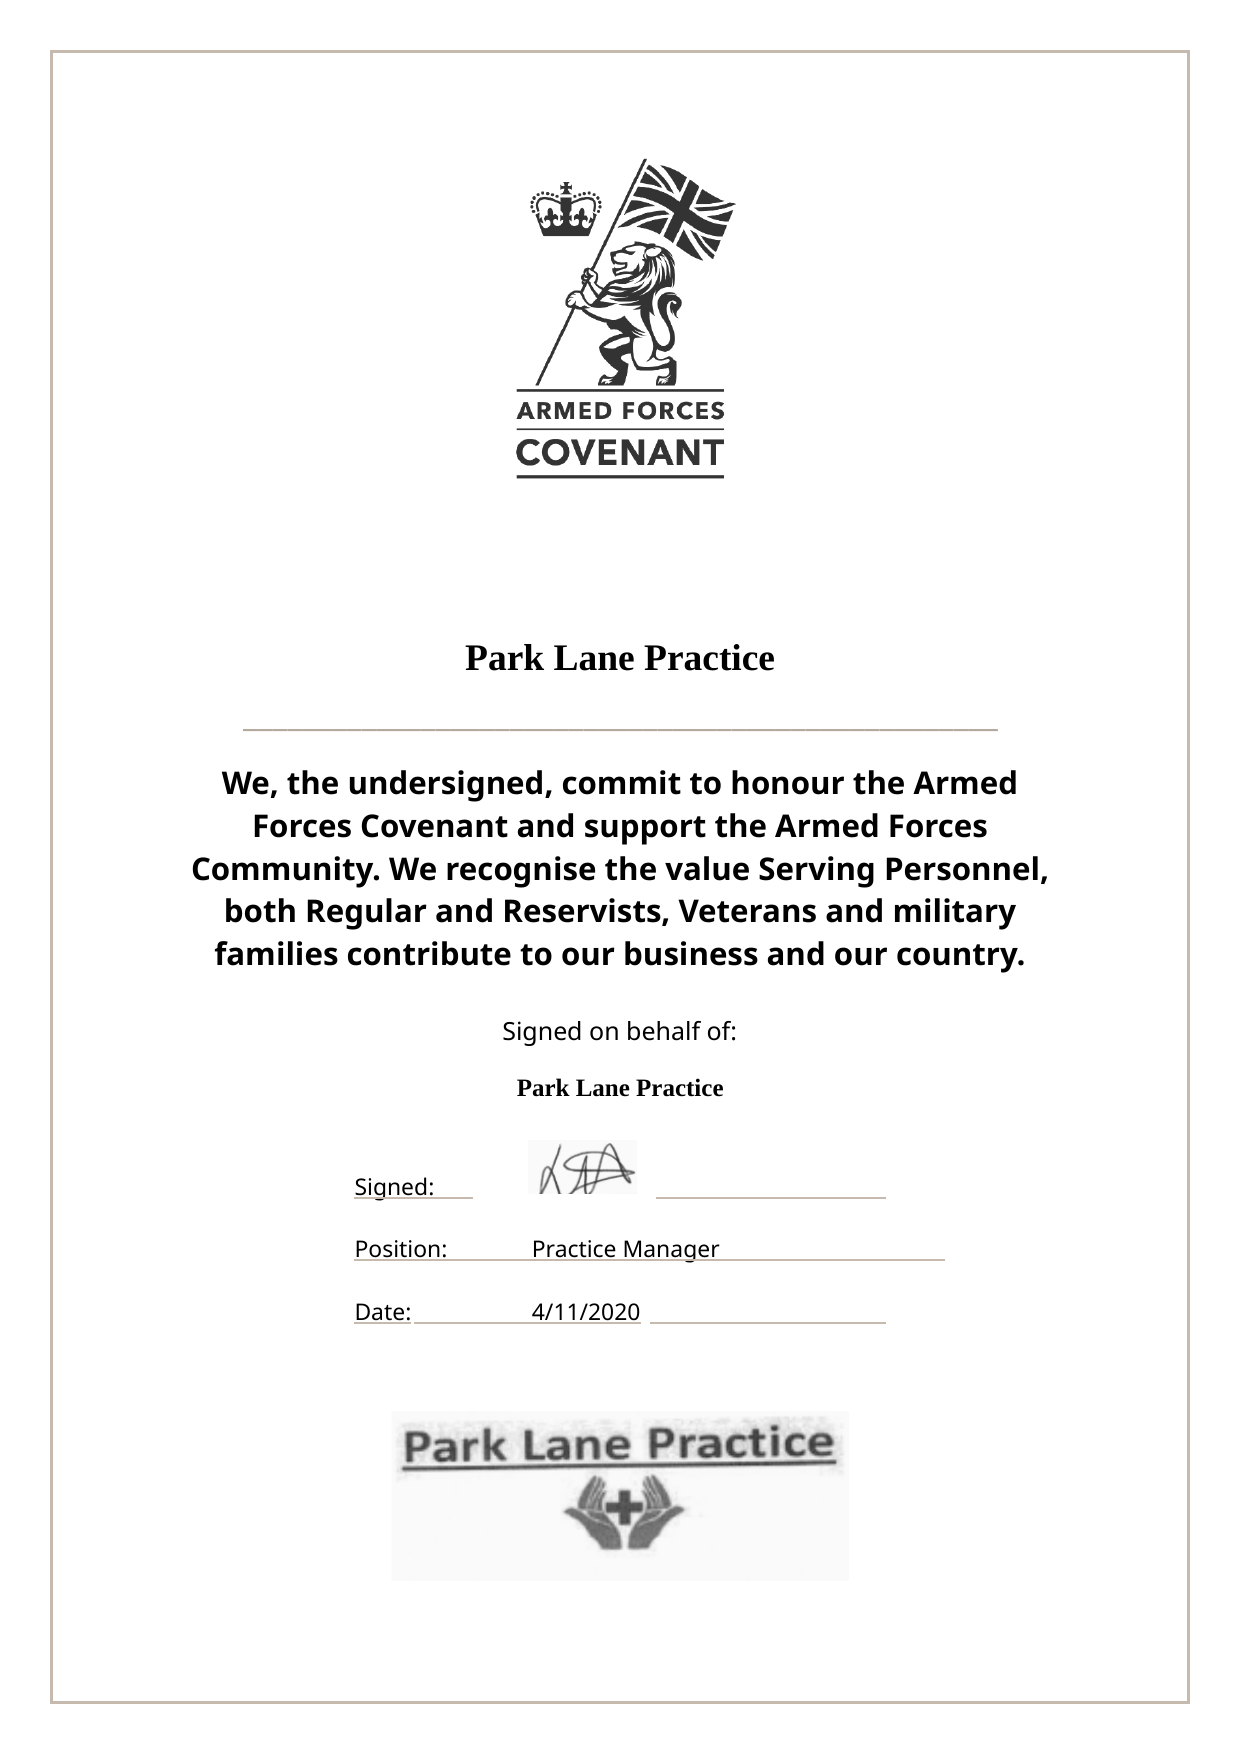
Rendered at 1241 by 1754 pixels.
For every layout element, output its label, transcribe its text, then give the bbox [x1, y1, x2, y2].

text both Regular and Reservists, Veterans and military [118, 889, 1122, 932]
picture [528, 1140, 638, 1194]
subtitle Park Lane Practice [118, 635, 1122, 678]
text Community. We recognise the value Serving Personnel, [118, 846, 1122, 889]
text families contribute to our business and our country. [118, 932, 1122, 974]
picture [462, 103, 778, 532]
text Signed: [354, 1171, 1122, 1202]
text Forces Covenant and support the Armed Forces [118, 804, 1122, 846]
text ___________________________________________________ [118, 691, 1122, 736]
picture [391, 1411, 849, 1581]
text Date: 4/11/2020 [354, 1296, 1122, 1327]
text Signed on behalf of: [118, 1014, 1122, 1048]
text Position: Practice Manager [354, 1233, 1122, 1264]
text We, the undersigned, commit to honour the Armed [118, 761, 1122, 804]
subtitle Park Lane Practice [118, 1073, 1122, 1102]
